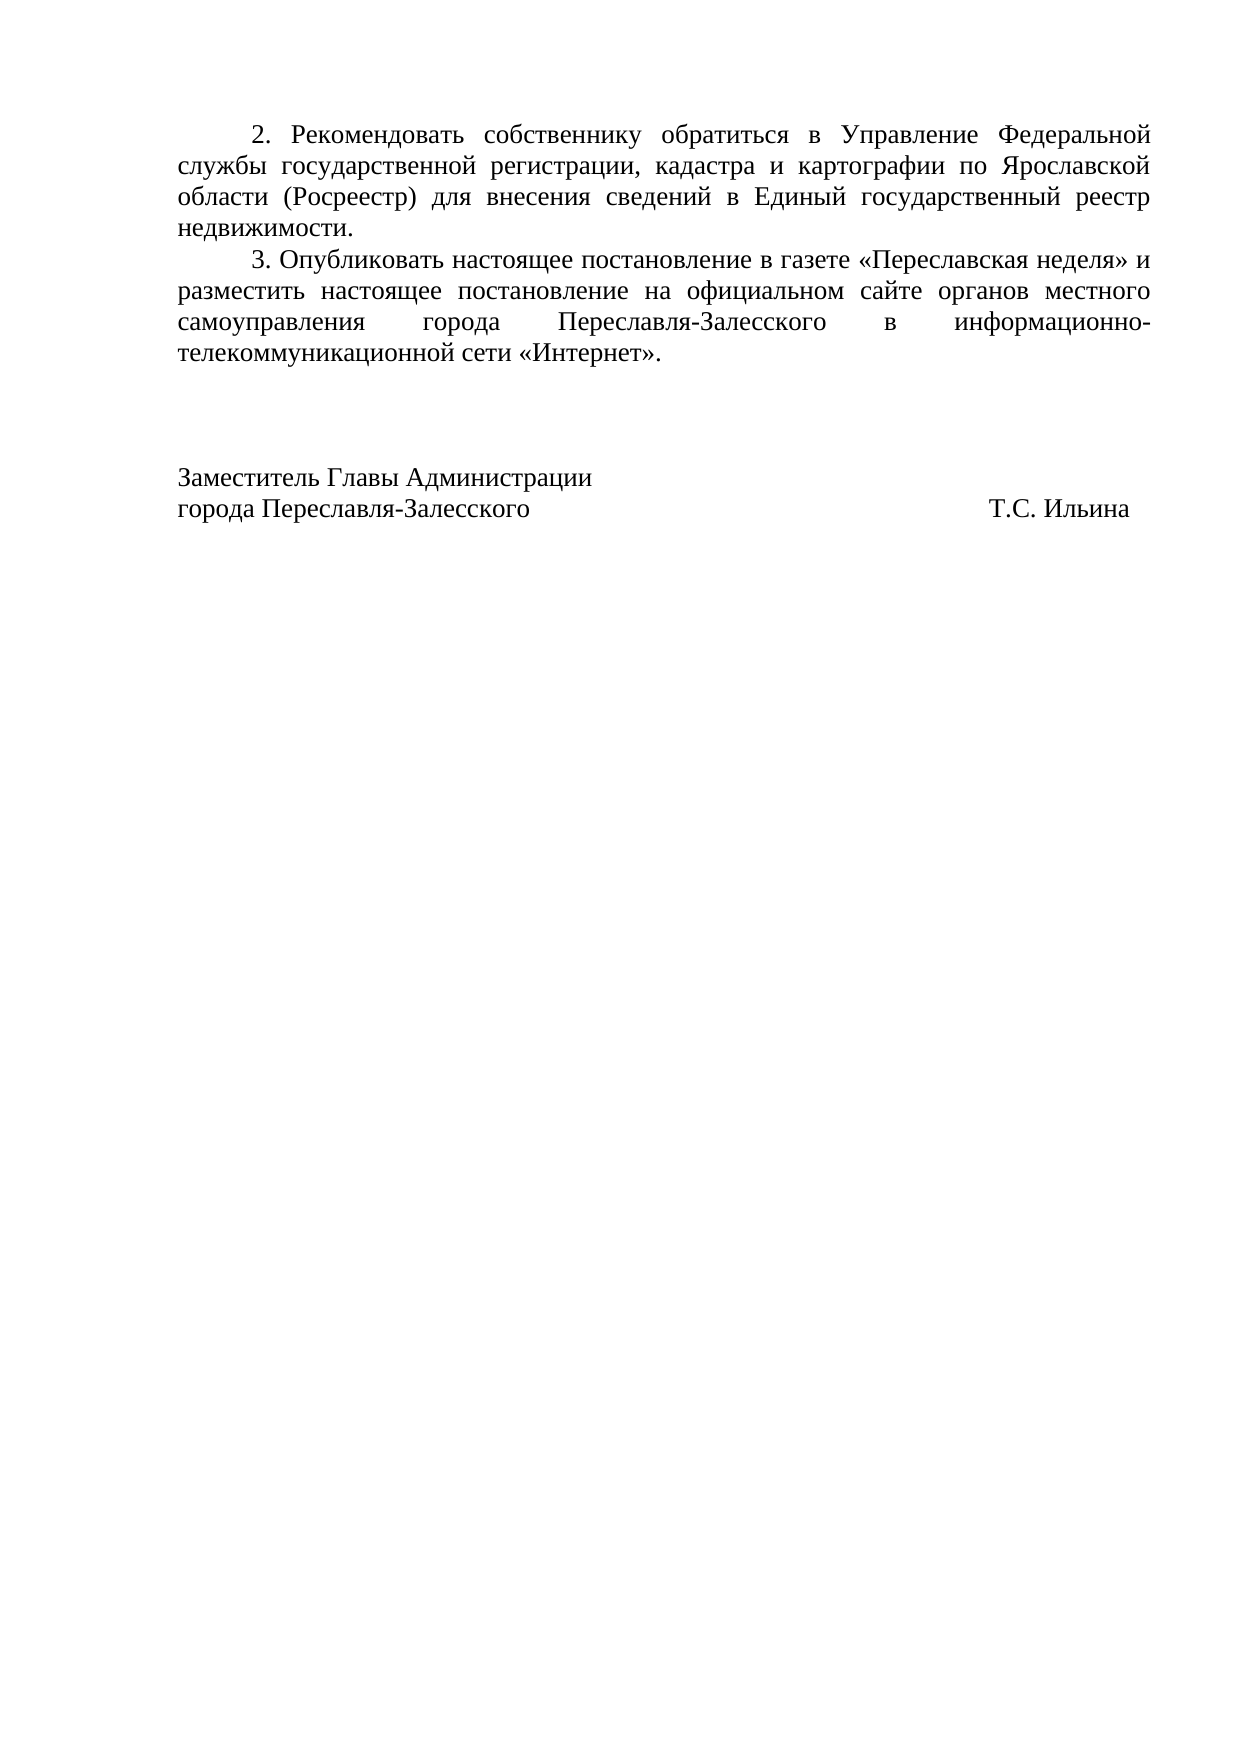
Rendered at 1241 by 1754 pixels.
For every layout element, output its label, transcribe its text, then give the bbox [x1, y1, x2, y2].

text 3. Опубликовать настоящее постановление в газете «Переславская неделя» и разместить настоящее постановление на официальном сайте органов местного самоуправления города Переславля-Залесского в информационно-телекоммуникационной сети «Интернет». [177, 243, 1152, 367]
text 2. Рекомендовать собственнику обратиться в Управление Федеральной службы государственной регистрации, кадастра и картографии по Ярославской области (Росреестр) для внесения сведений в Единый государственный реестр недвижимости. [177, 118, 1152, 243]
text Заместитель Главы Администрации города Переславля-Залесского Т.С. Ильина [177, 461, 1152, 523]
